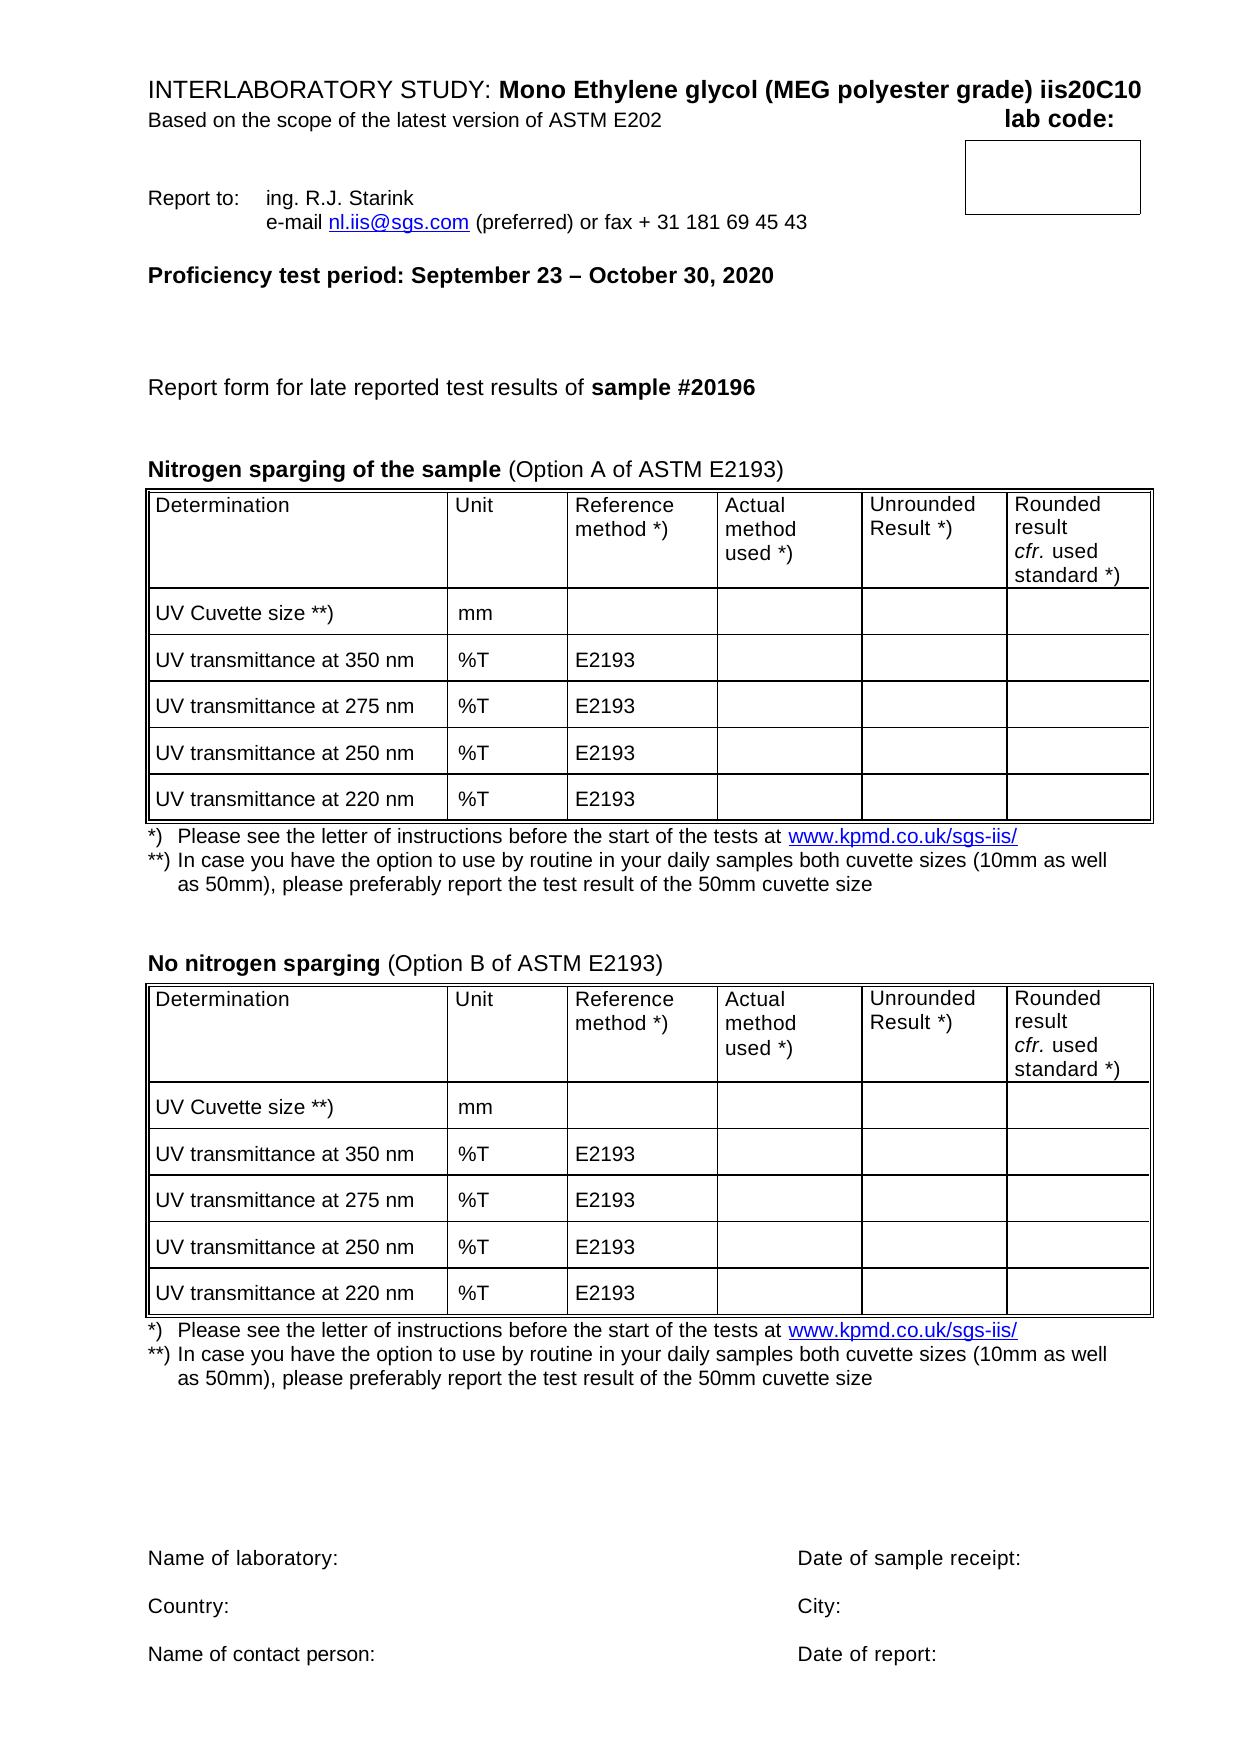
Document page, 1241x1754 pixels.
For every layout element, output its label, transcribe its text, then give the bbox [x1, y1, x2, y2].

table_cell %T [448, 728, 567, 773]
table_cell [718, 1083, 861, 1128]
table_cell [863, 589, 1006, 633]
table_header Unrounded Result *) [863, 987, 1006, 1081]
table_cell [863, 728, 1006, 773]
table_cell [1008, 773, 1150, 819]
table_header Unit [448, 987, 567, 1081]
table_cell E2193 [568, 1222, 717, 1267]
table_cell [863, 1083, 1006, 1128]
table_cell %T [448, 1129, 567, 1174]
table_cell [718, 775, 861, 819]
table_cell E2193 [568, 775, 717, 819]
table_header Determination [150, 987, 447, 1081]
table_cell %T [448, 1269, 567, 1313]
table_cell [1008, 587, 1150, 633]
table_header Determination [150, 493, 447, 587]
table_cell [1008, 634, 1150, 680]
table_cell UV transmittance at 220 nm [150, 1269, 447, 1313]
table_cell [863, 682, 1006, 726]
table_header Unit [448, 493, 567, 587]
table_cell [863, 1176, 1006, 1221]
table_cell UV Cuvette size **) [150, 1083, 447, 1128]
table_header Unrounded Result *) [863, 493, 1006, 587]
table_cell [718, 682, 861, 726]
text No nitrogen sparging (Option B of ASTM E2193) [148, 949, 1122, 976]
table_header Rounded result cfr. used standard *) [1008, 987, 1150, 1081]
table_cell UV transmittance at 220 nm [150, 775, 447, 819]
table_cell UV transmittance at 350 nm [150, 1129, 447, 1174]
table_cell [1008, 1081, 1150, 1128]
table_cell %T [448, 635, 567, 680]
table_cell [568, 589, 717, 633]
table_cell [863, 1129, 1006, 1174]
table_cell [1008, 1128, 1150, 1174]
table_cell [568, 1083, 717, 1128]
table_cell [1008, 726, 1150, 773]
table_cell %T [448, 682, 567, 726]
text **) In case you have the option to use by routine in your daily samples both cuvette sizes (10mm as well as 50mm), please preferably report the test result of the 50mm cuvette size [148, 1342, 1122, 1390]
table_cell [863, 1222, 1006, 1267]
table_cell E2193 [568, 682, 717, 726]
table_cell [1008, 680, 1150, 726]
table_cell mm [448, 1083, 567, 1128]
table_cell [718, 635, 861, 680]
text Report form for late reported test results of sample #20196 [148, 374, 1122, 401]
text *) Please see the letter of instructions before the start of the tests at www.kpmd.co.uk/sgs-iis/ [148, 824, 1122, 848]
table_header Rounded result cfr. used standard *) [1008, 493, 1150, 587]
table_cell E2193 [568, 1129, 717, 1174]
table_cell [718, 1222, 861, 1267]
table_cell [718, 589, 861, 633]
table_cell UV transmittance at 350 nm [150, 635, 447, 680]
table_cell E2193 [568, 635, 717, 680]
text **) In case you have the option to use by routine in your daily samples both cuvette sizes (10mm as well as 50mm), please preferably report the test result of the 50mm cuvette size [148, 848, 1122, 896]
table_cell E2193 [568, 1176, 717, 1221]
table_cell [863, 635, 1006, 680]
table_cell UV transmittance at 275 nm [150, 682, 447, 726]
table_header Reference method *) [568, 987, 717, 1081]
table_cell [1008, 1267, 1150, 1313]
text Nitrogen sparging of the sample (Option A of ASTM E2193) [148, 455, 1181, 482]
table_cell E2193 [568, 728, 717, 773]
text *) Please see the letter of instructions before the start of the tests at www.kpmd.co.uk/sgs-iis/ [148, 1318, 1122, 1342]
table_cell %T [448, 775, 567, 819]
table_cell UV Cuvette size **) [150, 589, 447, 633]
table_cell [718, 1176, 861, 1221]
table_header Reference method *) [568, 493, 717, 587]
table_cell [863, 1269, 1006, 1313]
table_cell UV transmittance at 250 nm [150, 728, 447, 773]
table_cell [1008, 1221, 1150, 1267]
table_cell [718, 728, 861, 773]
table_cell E2193 [568, 1269, 717, 1313]
table_header Actual method used *) [718, 987, 861, 1081]
table_cell [1008, 1174, 1150, 1221]
table_cell UV transmittance at 250 nm [150, 1222, 447, 1267]
table_cell [718, 1269, 861, 1313]
table_cell %T [448, 1176, 567, 1221]
table_cell UV transmittance at 275 nm [150, 1176, 447, 1221]
table_header Actual method used *) [718, 493, 861, 587]
table_cell mm [448, 589, 567, 633]
table_cell %T [448, 1222, 567, 1267]
table_cell [718, 1129, 861, 1174]
table_cell [863, 775, 1006, 819]
